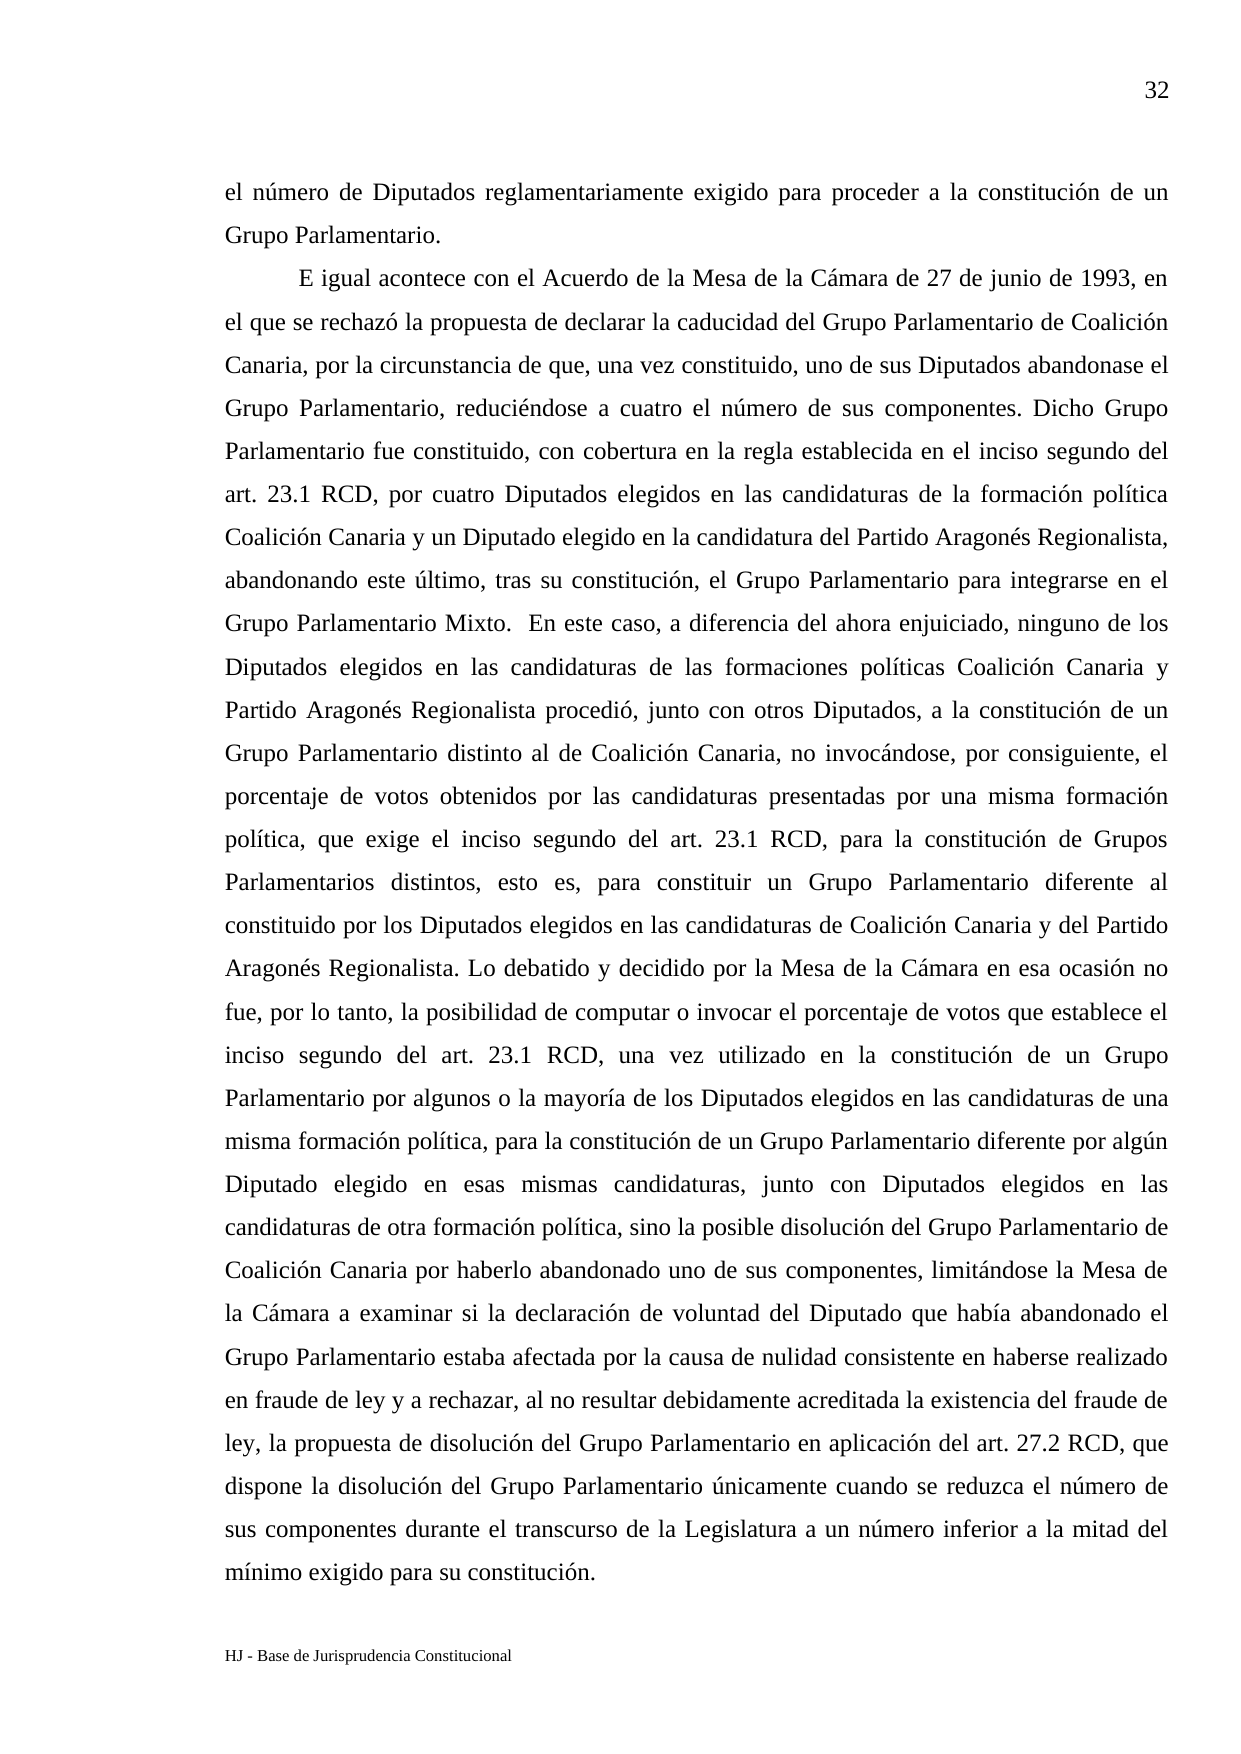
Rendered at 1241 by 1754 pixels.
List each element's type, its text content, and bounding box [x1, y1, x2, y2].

text E igual acontece con el Acuerdo de la Mesa de la Cámara de 27 de junio de 1993, en el que se rechazó la propuesta de declarar la caducidad del Grupo Parlamentario de Coalición Canaria, por la circunstancia de que, una vez constituido, uno de sus Diputados abandonase el Grupo Parlamentario, reduciéndose a cuatro el número de sus componentes. Dicho Grupo Parlamentario fue constituido, con cobertura en la regla establecida en el inciso segundo del art. 23.1 RCD, por cuatro Diputados elegidos en las candidaturas de la formación política Coalición Canaria y un Diputado elegido en la candidatura del Partido Aragonés Regionalista, abandonando este último, tras su constitución, el Grupo Parlamentario para integrarse en el Grupo Parlamentario Mixto. En este caso, a diferencia del ahora enjuiciado, ninguno de los Diputados elegidos en las candidaturas de las formaciones políticas Coalición Canaria y Partido Aragonés Regionalista procedió, junto con otros Diputados, a la constitución de un Grupo Parlamentario distinto al de Coalición Canaria, no invocándose, por consiguiente, el porcentaje de votos obtenidos por las candidaturas presentadas por una misma formación política, que exige el inciso segundo del art. 23.1 RCD, para la constitución de Grupos Parlamentarios distintos, esto es, para constituir un Grupo Parlamentario diferente al constituido por los Diputados elegidos en las candidaturas de Coalición Canaria y del Partido Aragonés Regionalista. Lo debatido y decidido por la Mesa de la Cámara en esa ocasión no fue, por lo tanto, la posibilidad de computar o invocar el porcentaje de votos que establece el inciso segundo del art. 23.1 RCD, una vez utilizado en la constitución de un Grupo Parlamentario por algunos o la mayoría de los Diputados elegidos en las candidaturas de una misma formación política, para la constitución de un Grupo Parlamentario diferente por algún Diputado elegido en esas mismas candidaturas, junto con Diputados elegidos en las candidaturas de otra formación política, sino la posible disolución del Grupo Parlamentario de Coalición Canaria por haberlo abandonado uno de sus componentes, limitándose la Mesa de la Cámara a examinar si la declaración de voluntad del Diputado que había abandonado el Grupo Parlamentario estaba afectada por la causa de nulidad consistente en haberse realizado en fraude de ley y a rechazar, al no resultar debidamente acreditada la existencia del fraude de ley, la propuesta de disolución del Grupo Parlamentario en aplicación del art. 27.2 RCD, que dispone la disolución del Grupo Parlamentario únicamente cuando se reduzca el número de sus componentes durante el transcurso de la Legislatura a un número inferior a la mitad del mínimo exigido para su constitución. [224, 263, 1169, 1586]
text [224, 177, 1169, 249]
